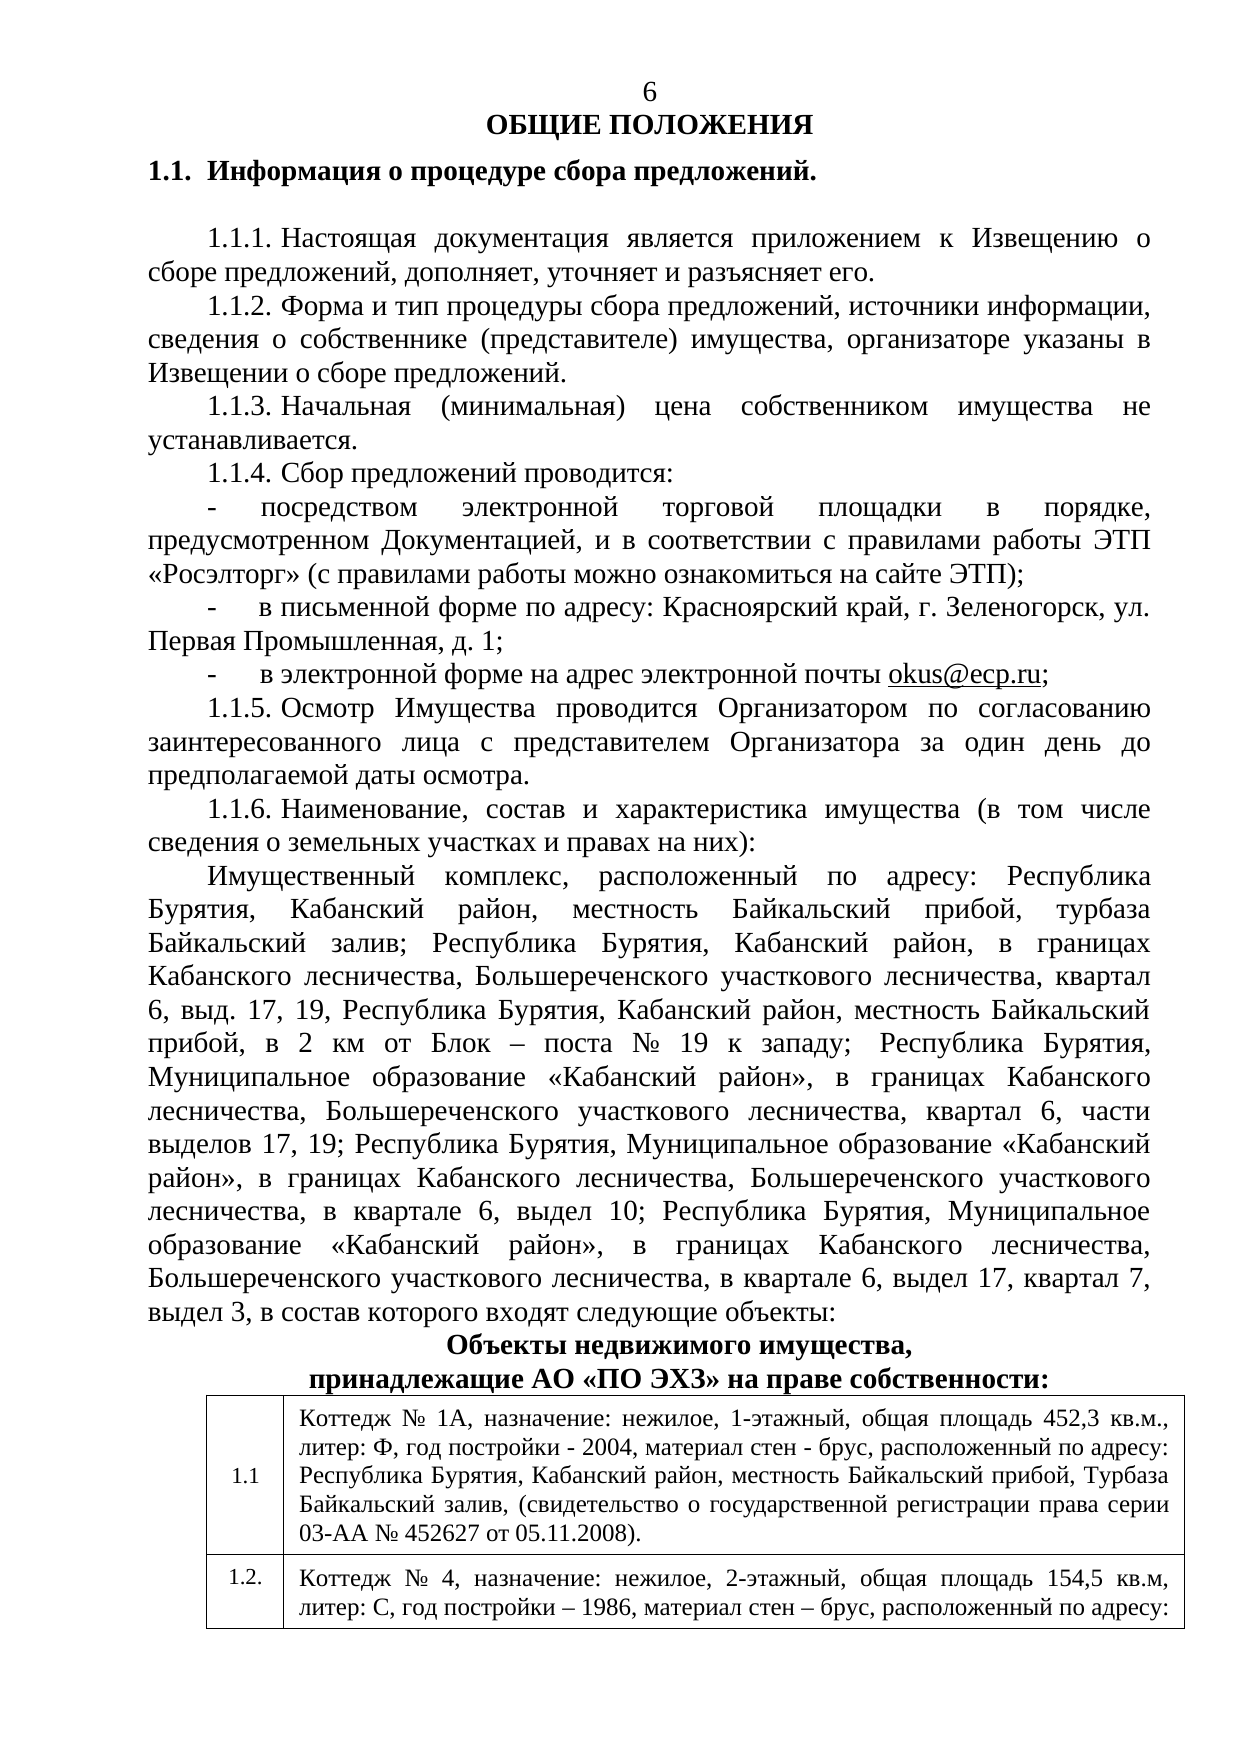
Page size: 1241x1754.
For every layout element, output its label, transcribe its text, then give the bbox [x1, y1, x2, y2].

text принадлежащие АО «ПО ЭХЗ» на праве собственности: [148, 1361, 1152, 1394]
table_header Коттедж № 1А, назначение: нежилое, 1-этажный, общая площадь 452,3 кв.м., литер: Ф, год постройки - 2004, материал стен - брус, расположенный по адресу: Республика Бурятия, Кабанский район, местность Байкальский прибой, Турбаза Байкальский залив, (свидетельство о государственной регистрации права серии 03-АА № 452627 от 05.11.2008). [284, 1396, 1184, 1554]
text Осмотр Имущества проводится Организатором по согласованию заинтересованного лица с представителем Организатора за один день до предполагаемой даты осмотра. [148, 690, 1152, 791]
list - в письменной форме по адресу: Красноярский край, г. Зеленогорск, ул. Первая Промышленная, д. 1; [148, 589, 1152, 657]
table_cell 1.2. [207, 1555, 283, 1628]
list - посредством электронной торговой площадки в порядке, предусмотренном Документацией, и в соответствии с правилами работы ЭТП «Росэлторг» (с правилами работы можно ознакомиться на сайте ЭТП); [148, 489, 1152, 589]
list - в электронной форме на адрес электронной почты okus@ecp.ru; [207, 657, 1152, 690]
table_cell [284, 1555, 1184, 1628]
text Настоящая документация является приложением к Извещению о сборе предложений, дополняет, уточняет и разъясняет его. [148, 221, 1152, 288]
text Имущественный комплекс, расположенный по адресу: Республика Бурятия, Кабанский район, местность Байкальский прибой, турбаза Байкальский залив; Республика Бурятия, Кабанский район, в границах Кабанского лесничества, Большереченского участкового лесничества, квартал 6, выд. 17, 19, Республика Бурятия, Кабанский район, местность Байкальский прибой, в 2 км от Блок – поста № 19 к западу; Республика Бурятия, Муниципальное образование «Кабанский район», в границах Кабанского лесничества, Большереченского участкового лесничества, квартал 6, части выделов 17, 19; Республика Бурятия, Муниципальное образование «Кабанский район», в границах Кабанского лесничества, Большереченского участкового лесничества, в квартале 6, выдел 10; Республика Бурятия, Муниципальное образование «Кабанский район», в границах Кабанского лесничества, Большереченского участкового лесничества, в квартале 6, выдел 17, квартал 7, выдел 3, в состав которого входят следующие объекты: [148, 858, 1152, 1327]
text Начальная (минимальная) цена собственником имущества не устанавливается. [148, 388, 1152, 455]
text Наименование, состав и характеристика имущества (в том числе сведения о земельных участках и правах на них): [148, 791, 1152, 858]
subtitle Информация о процедуре сбора предложений. [148, 153, 1152, 187]
text Сбор предложений проводится: [148, 455, 1152, 489]
text Форма и тип процедуры сбора предложений, источники информации, сведения о собственнике (представителе) имущества, организаторе указаны в Извещении о сборе предложений. [148, 288, 1152, 388]
text ОБЩИЕ ПОЛОЖЕНИЯ [148, 107, 1152, 141]
text Объекты недвижимого имущества, [148, 1327, 1152, 1361]
table_header 1.1 [207, 1396, 283, 1554]
